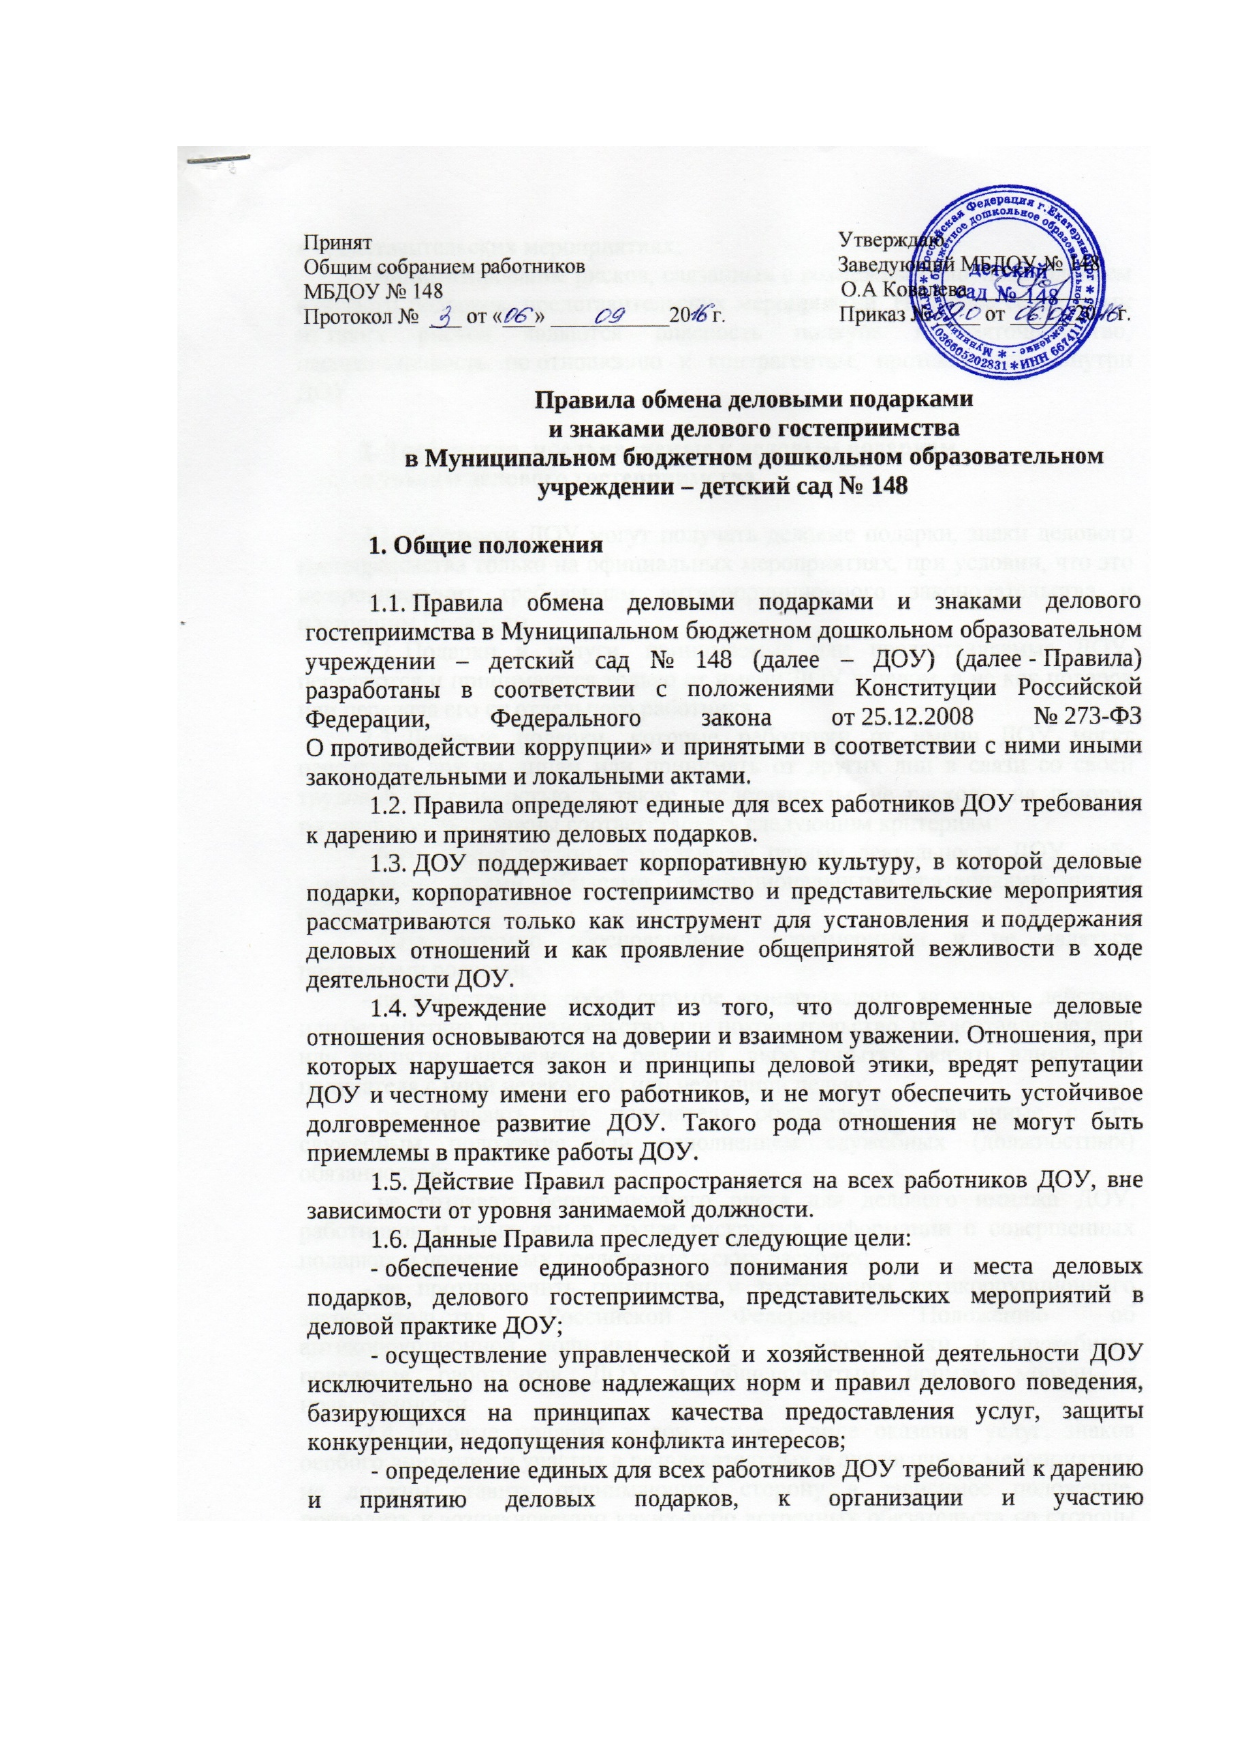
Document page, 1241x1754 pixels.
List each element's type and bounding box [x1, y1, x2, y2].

picture [177, 146, 1151, 1521]
